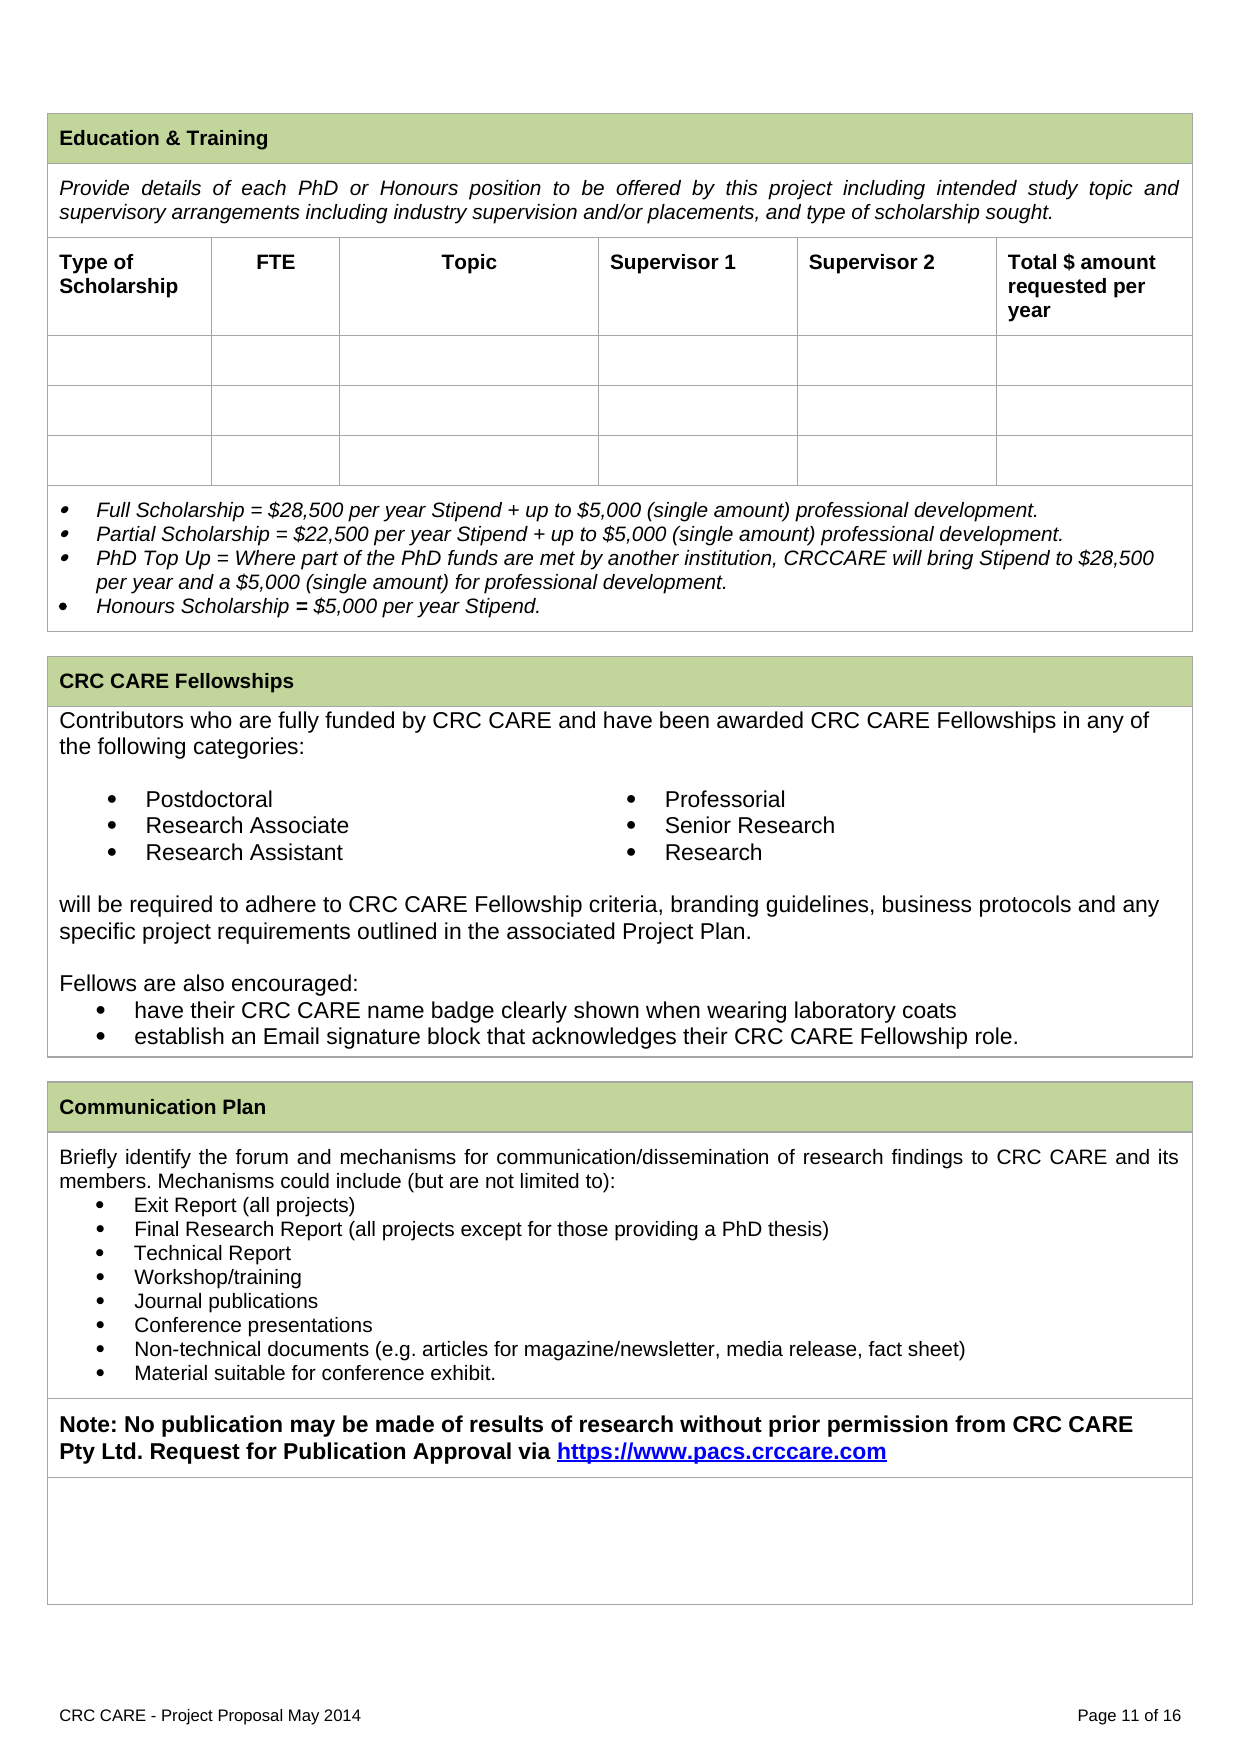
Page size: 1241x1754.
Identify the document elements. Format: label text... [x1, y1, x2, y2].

table_cell [340, 436, 598, 484]
table_cell [48, 386, 211, 434]
table_header Education & Training [48, 114, 1192, 163]
table_cell Supervisor 2 [798, 238, 996, 334]
table_cell [340, 386, 598, 434]
table_cell [798, 336, 996, 384]
table_cell [212, 436, 339, 484]
table_cell FTE [212, 238, 339, 334]
table_cell [340, 336, 598, 384]
table_cell Provide details of each PhD or Honours position to be offered by this project including intended study topic and supervisory arrangements including industry supervision and/or placements, and type of scholarship sought. [48, 164, 1192, 237]
table_cell [48, 336, 211, 384]
table_cell Supervisor 1 [599, 238, 797, 334]
table_cell Full Scholarship = $28,500 per year Stipend + up to $5,000 (single amount) professional development. Partial Scholarship = $22,500 per year Stipend + up to $5,000 (single amount) professional development. PhD Top Up = Where part of the PhD funds are met by another institution, CRCCARE will bring Stipend to $28,500 per year and a $5,000 (single amount) for professional development. Honours Scholarship = $5,000 per year Stipend. [48, 486, 1192, 631]
table_cell Type of Scholarship [48, 238, 211, 334]
table_cell [798, 436, 996, 484]
table_cell [48, 436, 211, 484]
table_cell [599, 436, 797, 484]
table_cell Total $ amount requested per year [997, 238, 1192, 334]
table_cell [212, 336, 339, 384]
table_cell [599, 336, 797, 384]
table_cell [997, 386, 1192, 434]
table_cell Note: No publication may be made of results of research without prior permission from CRC CARE Pty Ltd. Request for Publication Approval via https://www.pacs.crccare.com [48, 1399, 1192, 1477]
table_cell [997, 436, 1192, 484]
table_cell Contributors who are fully funded by CRC CARE and have been awarded CRC CARE Fellowships in any of the following categories: will be required to adhere to CRC CARE Fellowship criteria, branding guidelines, business protocols and any specific project requirements outlined in the associated Project Plan. Fellows are also encouraged: have their CRC CARE name badge clearly shown when wearing laboratory coats establish an Email signature block that acknowledges their CRC CARE Fellowship role. [48, 707, 1192, 1056]
table_header Communication Plan [48, 1083, 1192, 1131]
table_header CRC CARE Fellowships [48, 657, 1192, 706]
table_cell Briefly identify the forum and mechanisms for communication/dissemination of research findings to CRC CARE and its members. Mechanisms could include (but are not limited to): Exit Report (all projects) Final Research Report (all projects except for those providing a PhD thesis) Technical Report Workshop/training Journal publications Conference presentations Non-technical documents (e.g. articles for magazine/newsletter, media release, fact sheet) Material suitable for conference exhibit. [48, 1133, 1192, 1398]
table_cell [798, 386, 996, 434]
table_cell Topic [340, 238, 598, 334]
table_cell [212, 386, 339, 434]
table_cell [997, 336, 1192, 384]
table_cell [48, 1478, 1192, 1604]
table_cell [599, 386, 797, 434]
